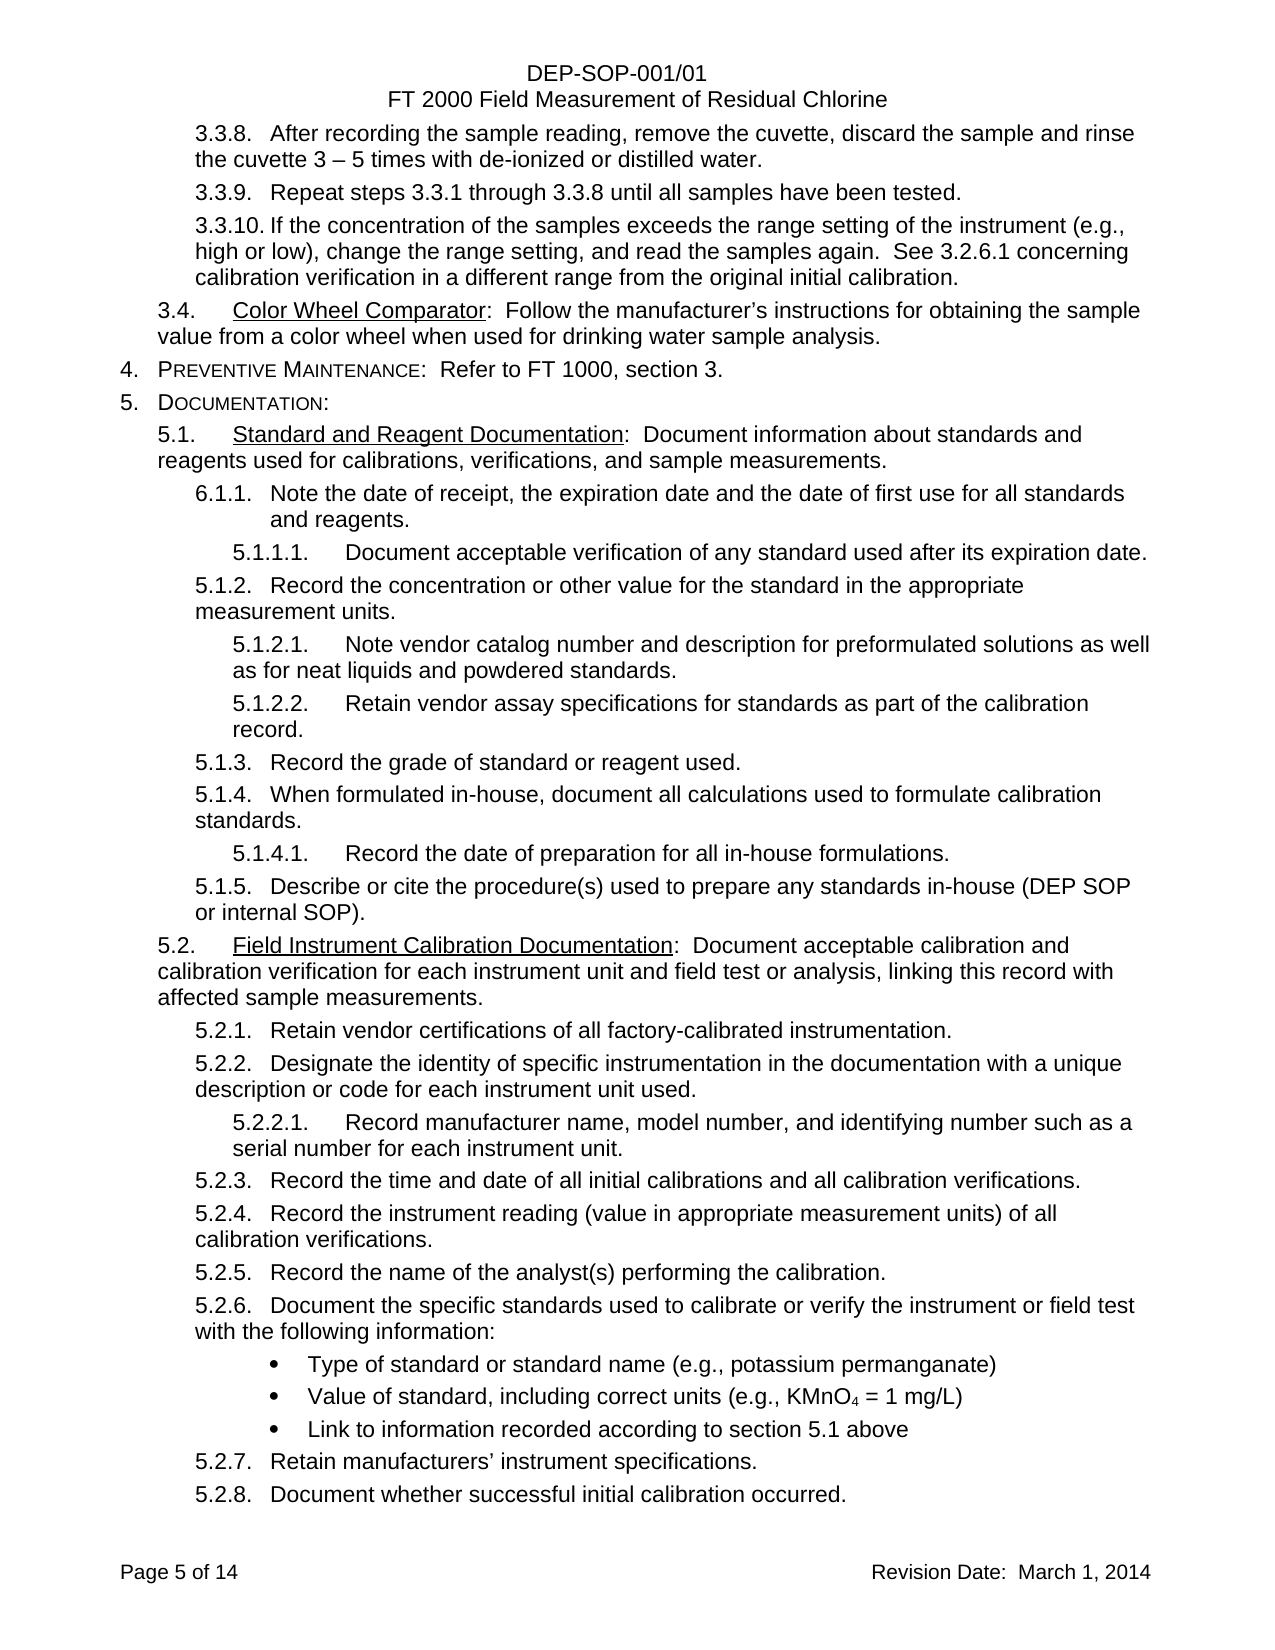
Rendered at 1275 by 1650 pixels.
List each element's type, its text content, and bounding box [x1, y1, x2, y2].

subtitle Record the concentration or other value for the standard in the appropriate measurement units. [195, 572, 1155, 624]
subtitle Field Instrument Calibration Documentation: Document acceptable calibration and calibration verification for each instrument unit and field test or analysis, linking this record with affected sample measurements. [157, 932, 1155, 1011]
subtitle Record the name of the analyst(s) performing the calibration. [195, 1259, 1155, 1285]
subtitle Note vendor catalog number and description for preformulated solutions as well as for neat liquids and powdered standards. [232, 631, 1155, 683]
subtitle When formulated in-house, document all calculations used to formulate calibration standards. [195, 781, 1155, 834]
subtitle Document acceptable verification of any standard used after its expiration date. [232, 539, 1155, 565]
subtitle Record the grade of standard or reagent used. [195, 748, 1155, 775]
subtitle Designate the identity of specific instrumentation in the documentation with a unique description or code for each instrument unit used. [195, 1049, 1155, 1102]
subtitle Note the date of receipt, the expiration date and the date of first use for all standards and reagents. [195, 480, 1155, 533]
subtitle Retain vendor assay specifications for standards as part of the calibration record. [232, 689, 1155, 742]
subtitle Value of standard, including correct units (e.g., KMnO4 = 1 mg/L) [270, 1383, 1155, 1409]
subtitle Preventive Maintenance: Refer to FT 1000, section 3. [120, 356, 1155, 382]
subtitle Record the instrument reading (value in appropriate measurement units) of all calibration verifications. [195, 1200, 1155, 1253]
subtitle Document the specific standards used to calibrate or verify the instrument or field test with the following information: [195, 1292, 1155, 1344]
subtitle Retain manufacturers’ instrument specifications. [195, 1448, 1155, 1475]
subtitle Record the date of preparation for all in-house formulations. [232, 840, 1155, 866]
subtitle Documentation: [120, 388, 1155, 415]
subtitle Retain vendor certifications of all factory-calibrated instrumentation. [195, 1017, 1155, 1043]
subtitle Color Wheel Comparator: Follow the manufacturer’s instructions for obtaining the sample value from a color wheel when used for drinking water sample analysis. [157, 297, 1155, 349]
subtitle Standard and Reagent Documentation: Document information about standards and reagents used for calibrations, verifications, and sample measurements. [157, 421, 1155, 474]
subtitle If the concentration of the samples exceeds the range setting of the instrument (e.g., high or low), change the range setting, and read the samples again. See 3.2.6.1 concerning calibration verification in a different range from the original initial calibration. [195, 212, 1155, 291]
subtitle Repeat steps 3.3.1 through 3.3.8 until all samples have been tested. [195, 179, 1155, 205]
subtitle Describe or cite the procedure(s) used to prepare any standards in-house (DEP SOP or internal SOP). [195, 873, 1155, 925]
subtitle Record the time and date of all initial calibrations and all calibration verifications. [195, 1167, 1155, 1194]
subtitle Record manufacturer name, model number, and identifying number such as a serial number for each instrument unit. [232, 1108, 1155, 1161]
subtitle Link to information recorded according to section 5.1 above [270, 1416, 1155, 1442]
subtitle Document whether successful initial calibration occurred. [195, 1481, 1155, 1507]
subtitle Type of standard or standard name (e.g., potassium permanganate) [270, 1351, 1155, 1377]
subtitle After recording the sample reading, remove the cuvette, discard the sample and rinse the cuvette 3 – 5 times with de-ionized or distilled water. [195, 120, 1155, 173]
